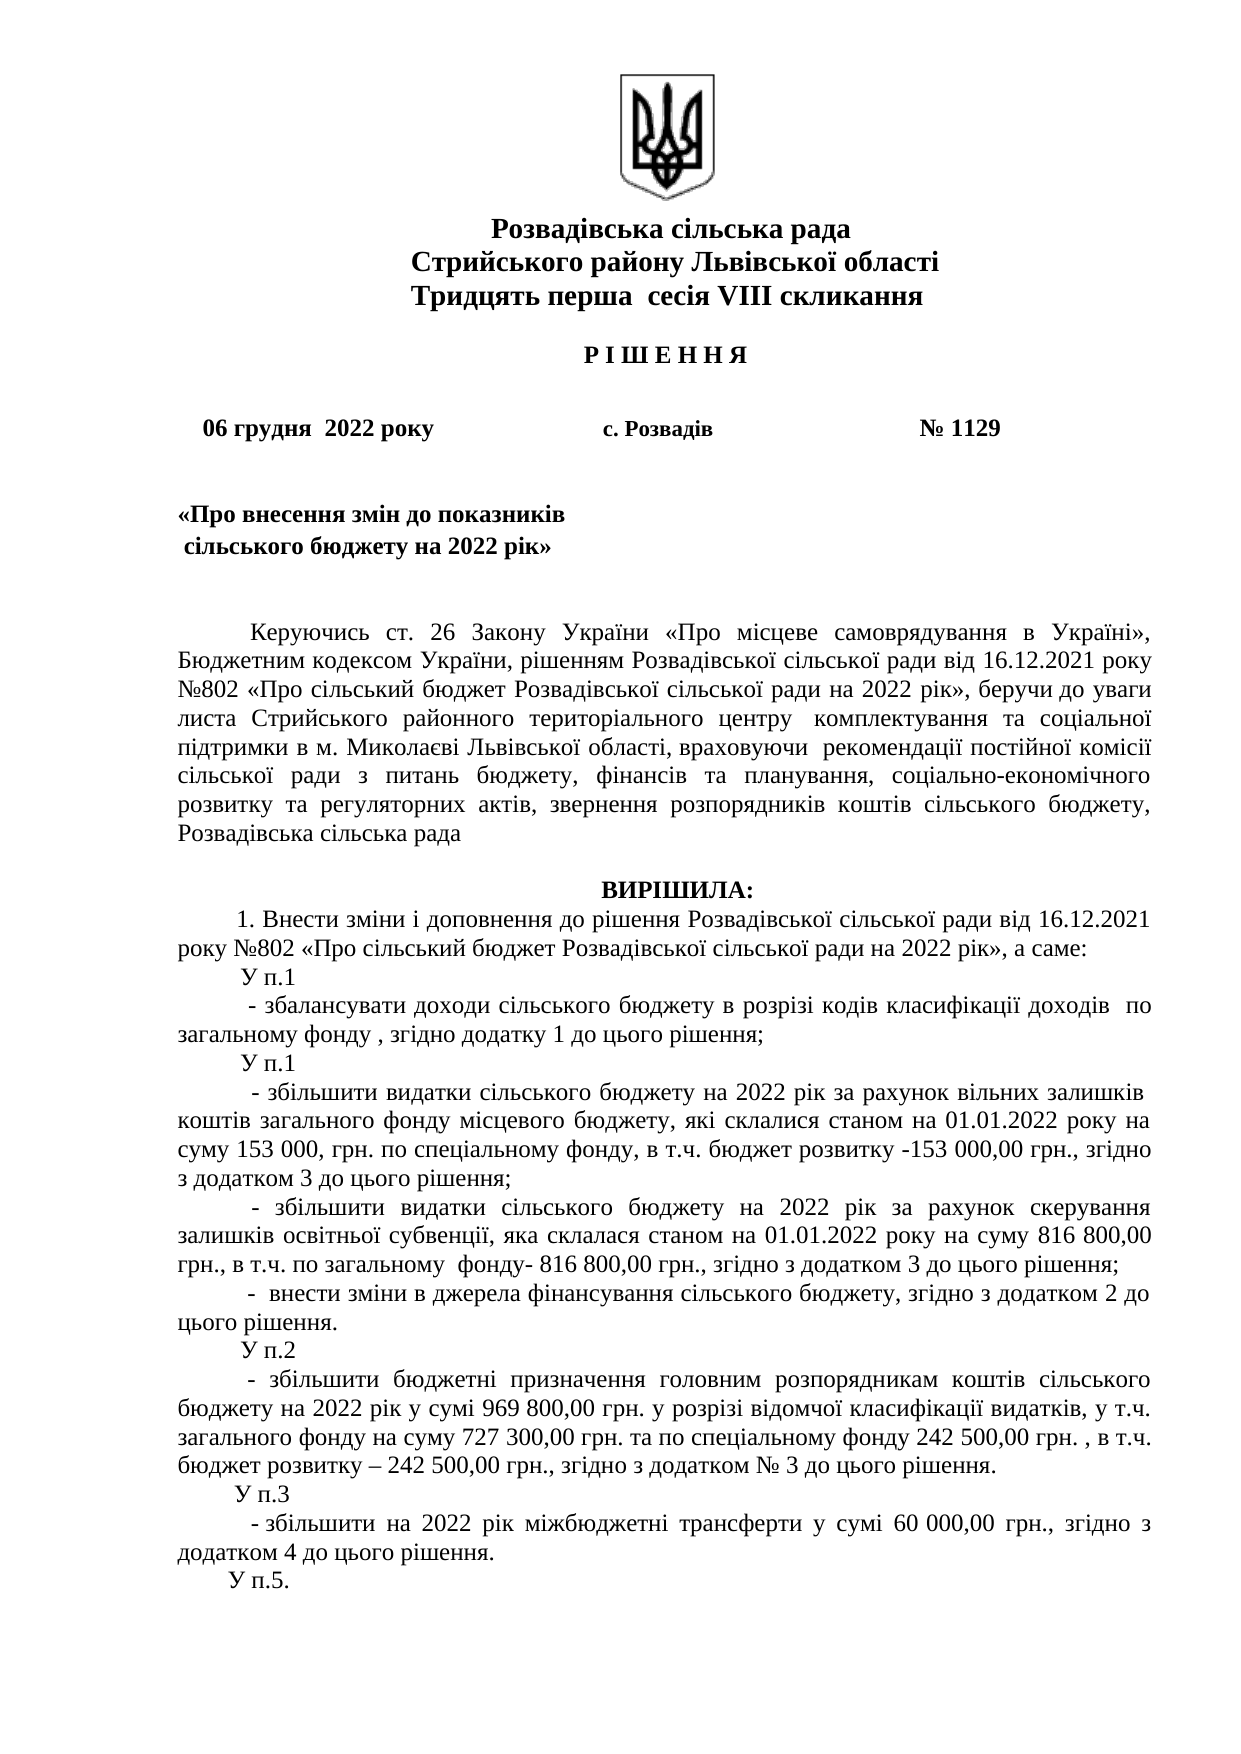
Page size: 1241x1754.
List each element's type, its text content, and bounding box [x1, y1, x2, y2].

text Керуючись ст. 26 Закону України «Про місцеве самоврядування в Україні», Бюджетним кодексом України, рішенням Розвадівської сільської ради від 16.12.2021 року №802 «Про сільський бюджет Розвадівської сільської ради на 2022 рік», беручи до уваги листа Стрийського районного територіального центру комплектування та соціальної підтримки в м. Миколаєві Львівської області, враховуючи рекомендації постійної комісії сільської ради з питань бюджету, фінансів та планування, соціально-економічного розвитку та регуляторних актів, звернення розпорядників коштів сільського бюджету, Розвадівська сільська рада [177, 617, 1152, 847]
text 1. Внести зміни і доповнення до рішення Розвадівської сільської ради від 16.12.2021 року №802 «Про сільський бюджет Розвадівської сільської ради на 2022 рік», а саме: [177, 904, 1152, 962]
text У п.1 [177, 1048, 1152, 1077]
text - збільшити видатки сільського бюджету на 2022 рік за рахунок скерування залишків освітньої субвенції, яка склалася станом на 01.01.2022 року на суму 816 800,00 грн., в т.ч. по загальному фонду- 816 800,00 грн., згідно з додатком 3 до цього рішення; [177, 1192, 1152, 1278]
text - збалансувати доходи сільського бюджету в розрізі кодів класифікації доходів по загальному фонду , згідно додатку 1 до цього рішення; [177, 990, 1152, 1048]
text Тридцять перша сесія VIII скликання [177, 278, 1152, 311]
text «Про внесення змін до показників [177, 499, 1152, 527]
text - збільшити видатки сільського бюджету на 2022 рік за рахунок вільних залишків коштів загального фонду місцевого бюджету, які склалися станом на 01.01.2022 року на суму 153 000, грн. по спеціальному фонду, в т.ч. бюджет розвитку -153 000,00 грн., згідно з додатком 3 до цього рішення; [177, 1077, 1152, 1192]
text - збільшити бюджетні призначення головним розпорядникам коштів сільського бюджету на 2022 рік у сумі 969 800,00 грн. у розрізі відомчої класифікації видатків, у т.ч. загального фонду на суму 727 300,00 грн. та по спеціальному фонду 242 500,00 грн. , в т.ч. бюджет розвитку – 242 500,00 грн., згідно з додатком № 3 до цього рішення. [177, 1364, 1152, 1479]
text У п.1 [177, 962, 1152, 990]
text У п.3 [177, 1479, 1152, 1508]
text Розвадівська сільська рада [177, 211, 1152, 244]
text - внести зміни в джерела фінансування сільського бюджету, згідно з додатком 2 до цього рішення. [177, 1278, 1152, 1335]
text Стрийського району Львівської області [177, 244, 1152, 278]
text Р І Ш Е Н Н Я [177, 340, 1152, 369]
text У п.2 [177, 1335, 1152, 1364]
text сільського бюджету на 2022 рік» [177, 531, 1152, 560]
text ВИРІШИЛА: [177, 875, 1152, 904]
text - збільшити на 2022 рік міжбюджетні трансферти у сумі 60 000,00 грн., згідно з додатком 4 до цього рішення. [177, 1508, 1152, 1565]
text У п.5. [177, 1565, 1152, 1594]
text 06 грудня 2022 року с. Розвадів № 1129 [177, 413, 1152, 442]
picture [619, 73, 718, 204]
